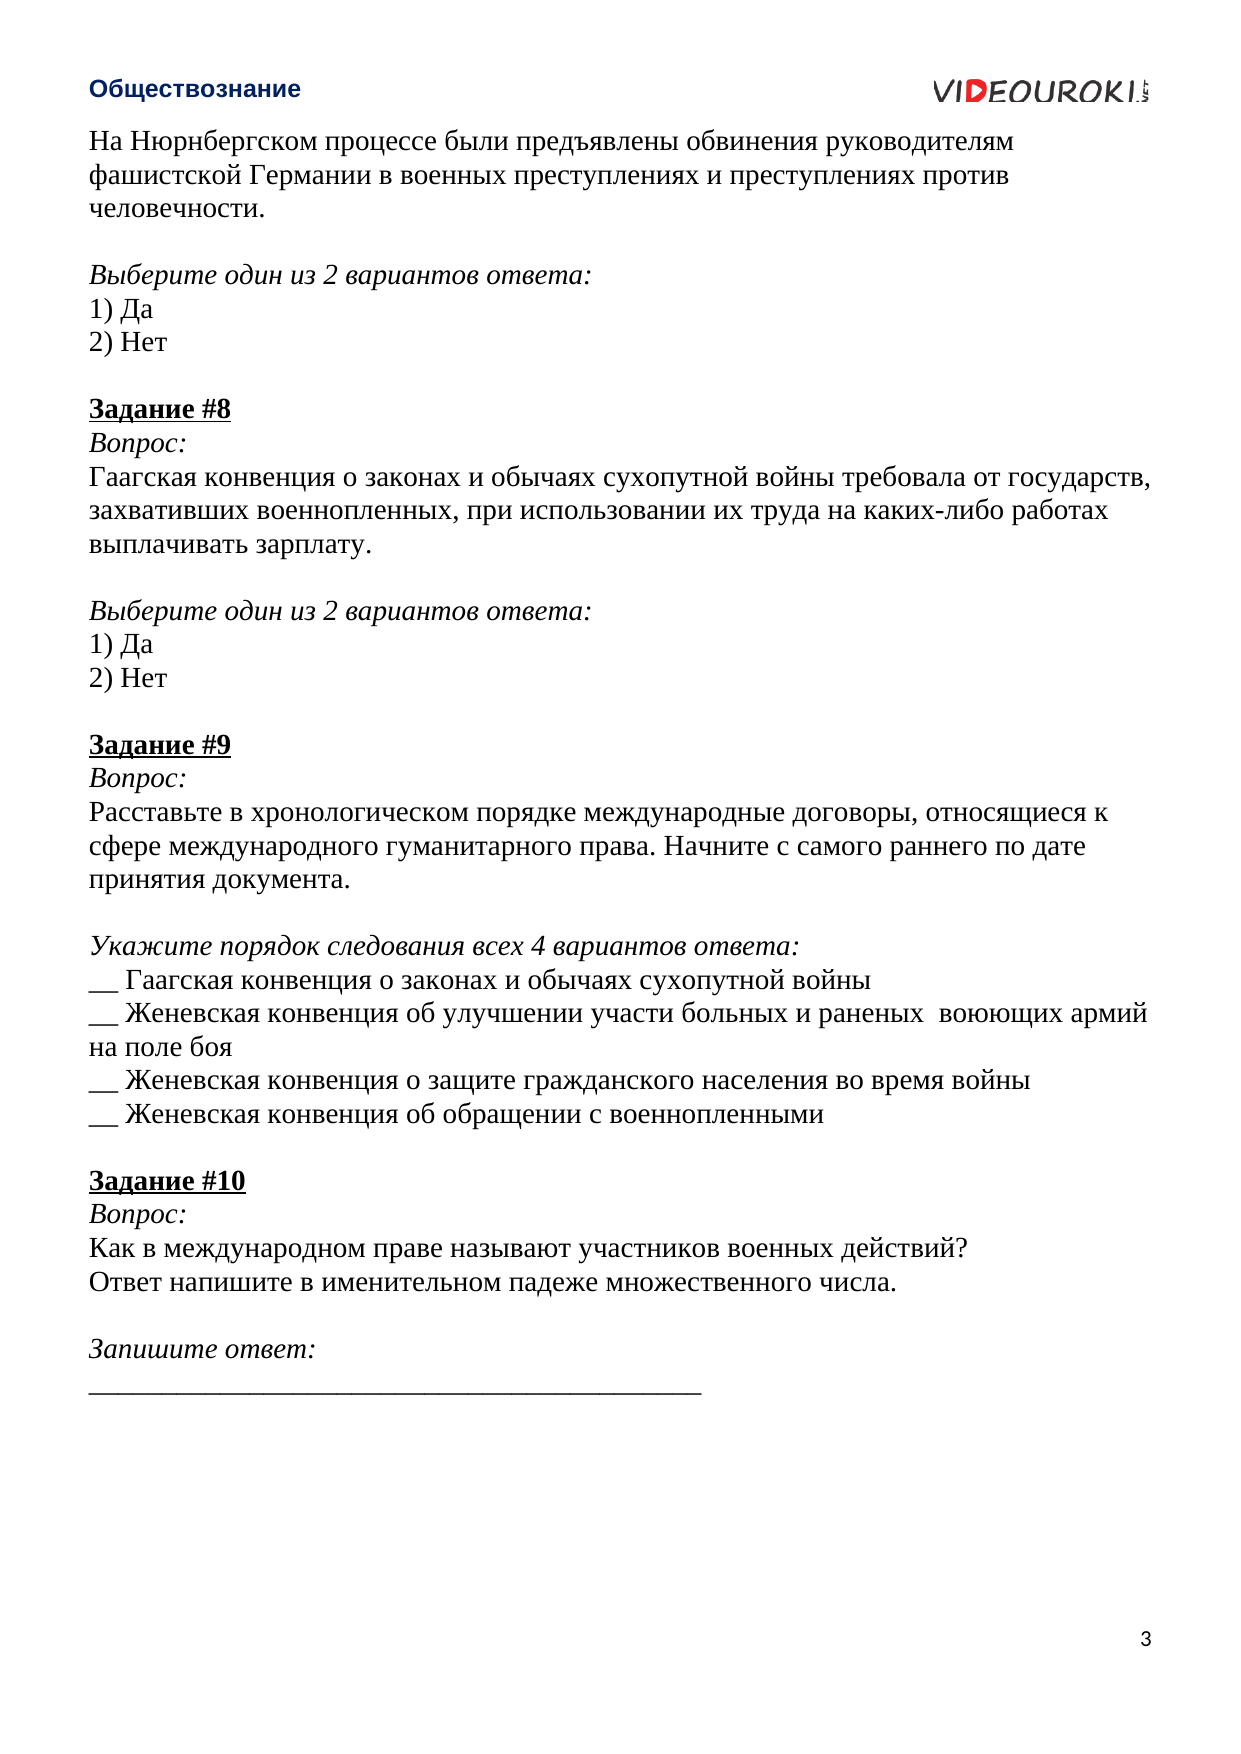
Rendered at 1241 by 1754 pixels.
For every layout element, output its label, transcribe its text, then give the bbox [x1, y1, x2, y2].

text __ Женевская конвенция о защите гражданского населения во время войны [89, 1062, 1152, 1096]
text __________________________________________ [89, 1364, 1152, 1398]
text На Нюрнбергском процессе были предъявлены обвинения руководителям фашистской Германии в военных преступлениях и преступлениях против человечности. [89, 123, 1152, 224]
text Расставьте в хронологическом порядке международные договоры, относящиеся к сфере международного гуманитарного права. Начните с самого раннего по дате принятия документа. [89, 794, 1152, 895]
text Укажите порядок следования всех 4 вариантов ответа: [89, 928, 1152, 962]
text Задание #8 [89, 392, 1152, 425]
text Гаагская конвенция о законах и обычаях сухопутной войны требовала от государств, захвативших военнопленных, при использовании их труда на каких-либо работах выплачивать зарплату. [89, 459, 1152, 559]
text __ Женевская конвенция об улучшении участи больных и раненых воюющих армий на поле боя [89, 995, 1152, 1062]
text __ Женевская конвенция об обращении с военнопленными [89, 1096, 1152, 1129]
text Вопрос: [89, 761, 1152, 794]
text Вопрос: [89, 425, 1152, 459]
picture [932, 79, 1149, 102]
text Выберите один из 2 вариантов ответа: [89, 593, 1152, 626]
text Задание #10 [89, 1163, 1152, 1197]
text 2) Нет [89, 660, 1152, 693]
text Задание #9 [89, 727, 1152, 761]
text Запишите ответ: [89, 1331, 1152, 1364]
text Ответ напишите в именительном падеже множественного числа. [89, 1264, 1152, 1297]
text Как в международном праве называют участников военных действий? [89, 1230, 1152, 1264]
text Выберите один из 2 вариантов ответа: [89, 257, 1152, 291]
text 1) Да [89, 291, 1152, 324]
text Вопрос: [89, 1197, 1152, 1230]
text 2) Нет [89, 324, 1152, 358]
text __ Гаагская конвенция о законах и обычаях сухопутной войны [89, 962, 1152, 995]
text 1) Да [89, 626, 1152, 660]
